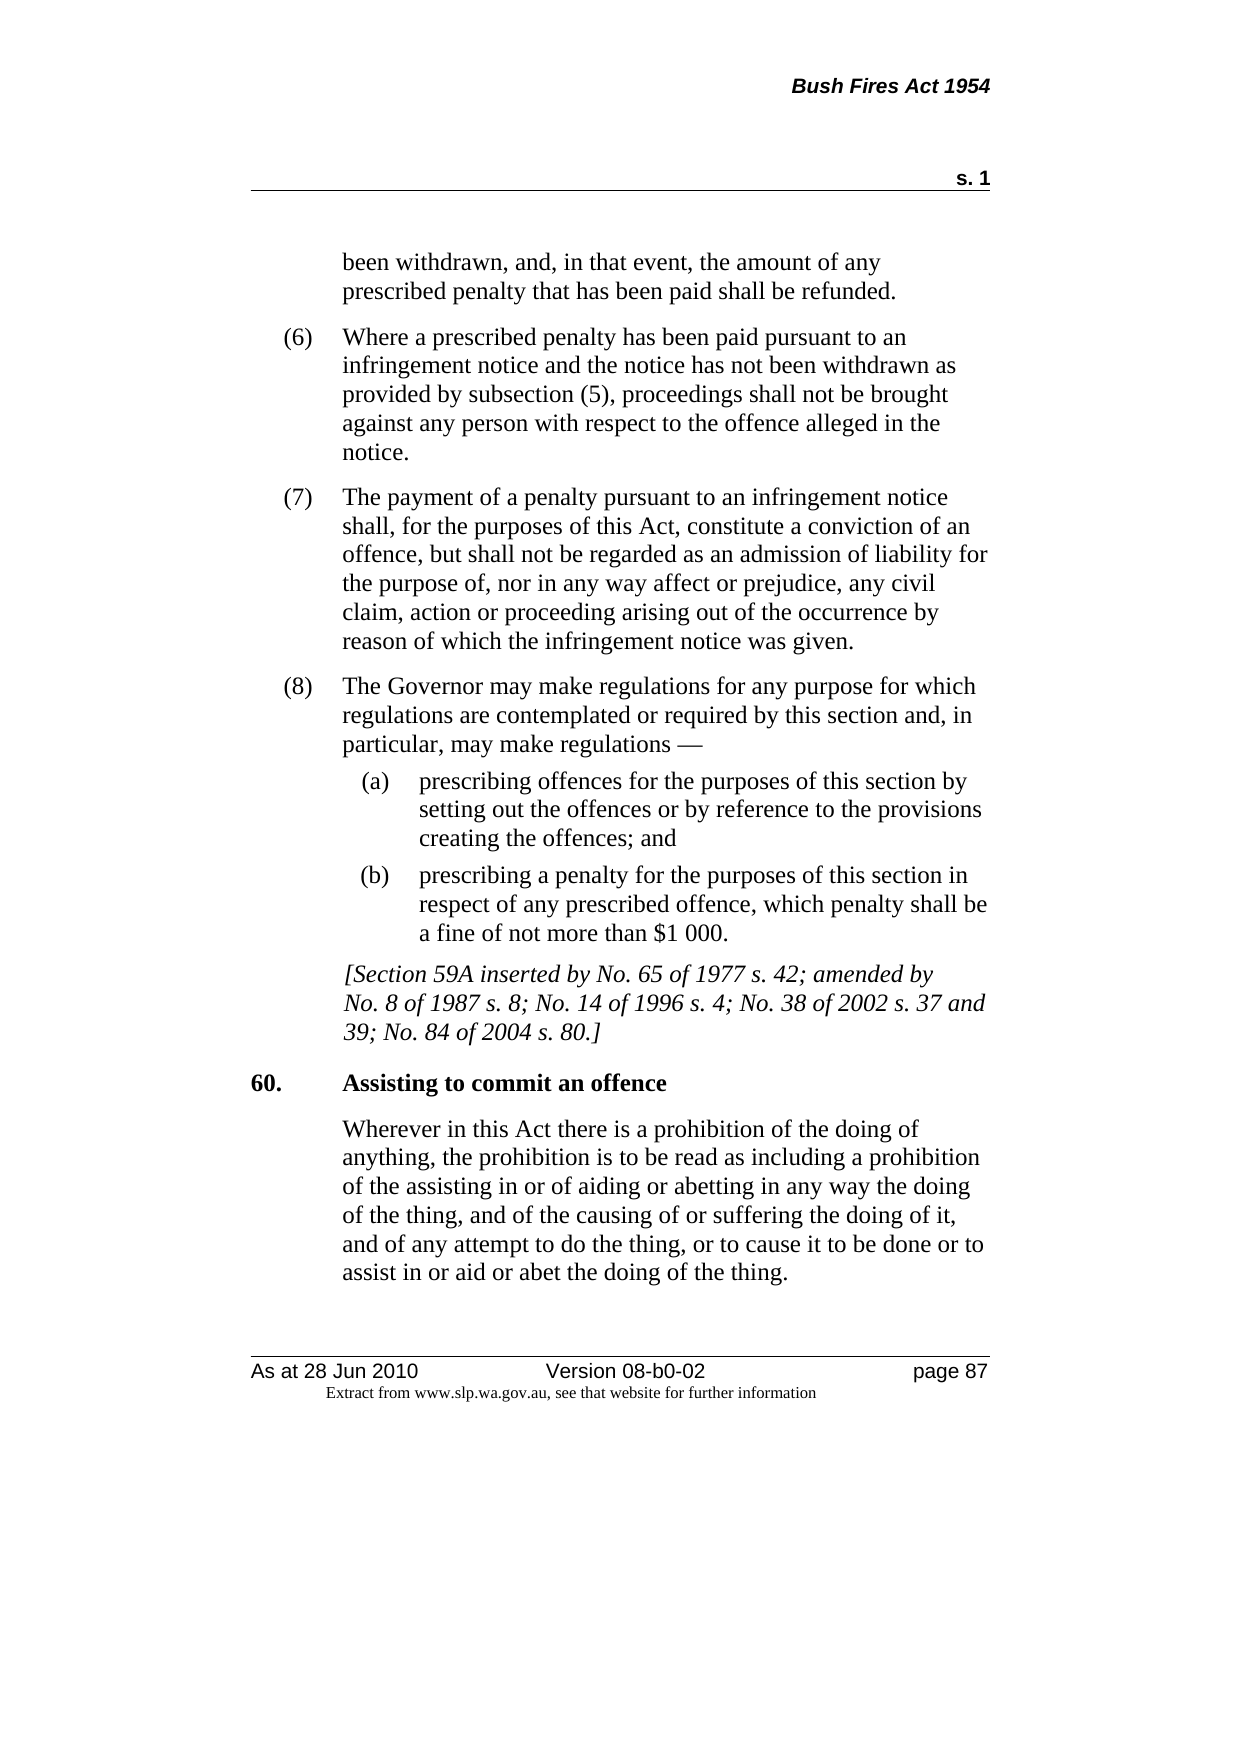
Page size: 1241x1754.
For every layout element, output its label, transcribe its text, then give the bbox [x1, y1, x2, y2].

text (b) prescribing a penalty for the purposes of this section in respect of any prescribed offence, which penalty shall be a fine of not more than $1 000. [251, 860, 990, 947]
text (6) Where a prescribed penalty has been paid pursuant to an infringement notice and the notice has not been withdrawn as provided by subsection (5), proceedings shall not be brought against any person with respect to the offence alleged in the notice. [251, 322, 990, 465]
text (8) The Governor may make regulations for any purpose for which regulations are contemplated or required by this section and, in particular, may make regulations — [251, 671, 990, 757]
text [251, 247, 990, 305]
text (a) prescribing offences for the purposes of this section by setting out the offences or by reference to the provisions creating the offences; and [251, 766, 990, 852]
text Wherever in this Act there is a prohibition of the doing of anything, the prohibition is to be read as including a prohibition of the assisting in or of aiding or abetting in any way the doing of the thing, and of the causing of or suffering the doing of it, and of any attempt to do the thing, or to cause it to be done or to assist in or aid or abet the doing of the thing. [251, 1114, 990, 1286]
text [Section 59A inserted by No. 65 of 1977 s. 42; amended by No. 8 of 1987 s. 8; No. 14 of 1996 s. 4; No. 38 of 2002 s. 37 and 39; No. 84 of 2004 s. 80.] [251, 959, 990, 1045]
text (7) The payment of a penalty pursuant to an infringement notice shall, for the purposes of this Act, constitute a conviction of an offence, but shall not be regarded as an admission of liability for the purpose of, nor in any way affect or prejudice, any civil claim, action or proceeding arising out of the occurrence by reason of which the infringement notice was given. [251, 482, 990, 654]
subtitle 60. Assisting to commit an offence [251, 1068, 990, 1097]
